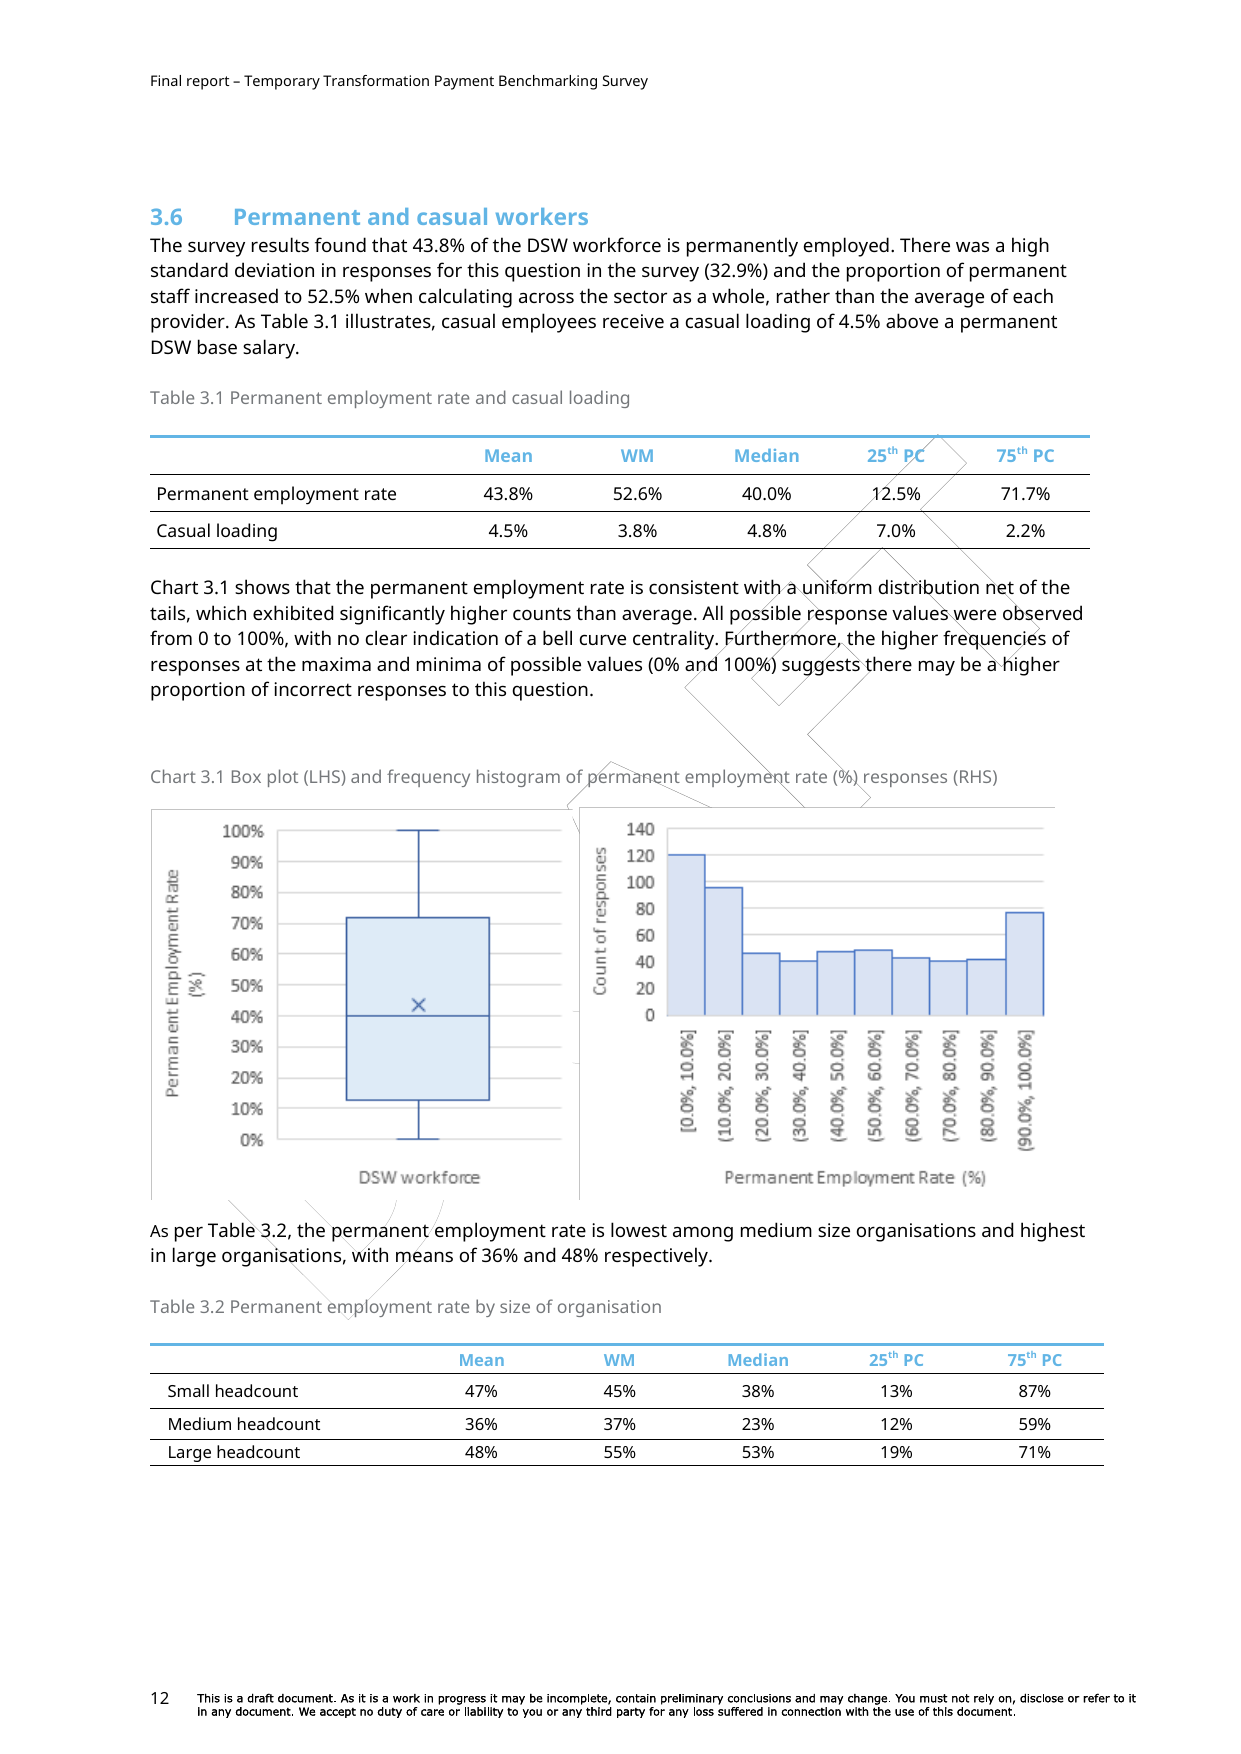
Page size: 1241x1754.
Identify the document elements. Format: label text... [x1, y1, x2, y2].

table_cell 38% [689, 1374, 827, 1408]
table_header [150, 438, 443, 474]
table_cell 53% [689, 1440, 827, 1465]
table_cell Small headcount [150, 1374, 412, 1408]
subtitle Permanent and casual workers [150, 201, 1090, 232]
table_header Mean [444, 438, 573, 474]
table_cell 7.0% [831, 512, 961, 548]
table_cell 71% [966, 1440, 1104, 1465]
table_cell 43.8% [444, 475, 573, 511]
table_cell 23% [689, 1409, 827, 1439]
table_cell 71.7% [961, 475, 1090, 511]
table_cell 13% [827, 1374, 966, 1408]
table_header 75th PC [961, 438, 1090, 474]
table_cell 40.0% [702, 475, 831, 511]
table_cell 12.5% [831, 475, 961, 511]
table_header 75th PC [966, 1346, 1104, 1373]
table_cell 37% [551, 1409, 689, 1439]
table_cell Medium headcount [150, 1409, 412, 1439]
table_cell 87% [966, 1374, 1104, 1408]
table_cell Large headcount [150, 1440, 412, 1465]
table_header Mean [413, 1346, 551, 1373]
text The survey results found that 43.8% of the DSW workforce is permanently employed. There was a high standard deviation in responses for this question in the survey (32.9%) and the proportion of permanent staff increased to 52.5% when calculating across the sector as a whole, rather than the average of each provider. As Table 3.10 illustrates, casual employees receive a casual loading of 4.5% above a permanent DSW base salary. [150, 232, 1090, 360]
table_header WM [551, 1346, 689, 1373]
table_cell 4.5% [444, 512, 573, 548]
table_cell 19% [827, 1440, 966, 1465]
text As per Table 3.11, the permanent employment rate is lowest among medium size organisations and highest in large organisations, with means of 36% and 48% respectively. [150, 1217, 1090, 1268]
table_cell 48% [413, 1440, 551, 1465]
text Permanent employment rate by size of organisation [150, 1293, 1090, 1318]
table_cell 55% [551, 1440, 689, 1465]
table_cell 59% [966, 1409, 1104, 1439]
table_cell 2.2% [961, 512, 1090, 548]
table_cell 45% [551, 1374, 689, 1408]
table_cell Casual loading [150, 512, 443, 548]
table_header 25th PC [827, 1346, 966, 1373]
table_cell 47% [413, 1374, 551, 1408]
text Box plot (LHS) and frequency histogram of permanent employment rate (%) responses (RHS) [150, 763, 1090, 788]
table_cell 3.8% [573, 512, 702, 548]
table_cell 36% [413, 1409, 551, 1439]
text Chart 3.8 shows that the permanent employment rate is consistent with a uniform distribution net of the tails, which exhibited significantly higher counts than average. All possible response values were observed from 0 to 100%, with no clear indication of a bell curve centrality. Furthermore, the higher frequencies of responses at the maxima and minima of possible values (0% and 100%) suggests there may be a higher proportion of incorrect responses to this question. [150, 549, 1090, 702]
table_header 25th PC [831, 438, 961, 474]
text Permanent employment rate and casual loading [150, 385, 1090, 410]
table_cell 4.8% [702, 512, 831, 548]
table_cell 52.6% [573, 475, 702, 511]
table_header Median [689, 1346, 827, 1373]
table_header Median [702, 438, 831, 474]
table_cell Permanent employment rate [150, 475, 443, 511]
table_header [150, 1346, 412, 1373]
table_cell 12% [827, 1409, 966, 1439]
table_header WM [573, 438, 702, 474]
